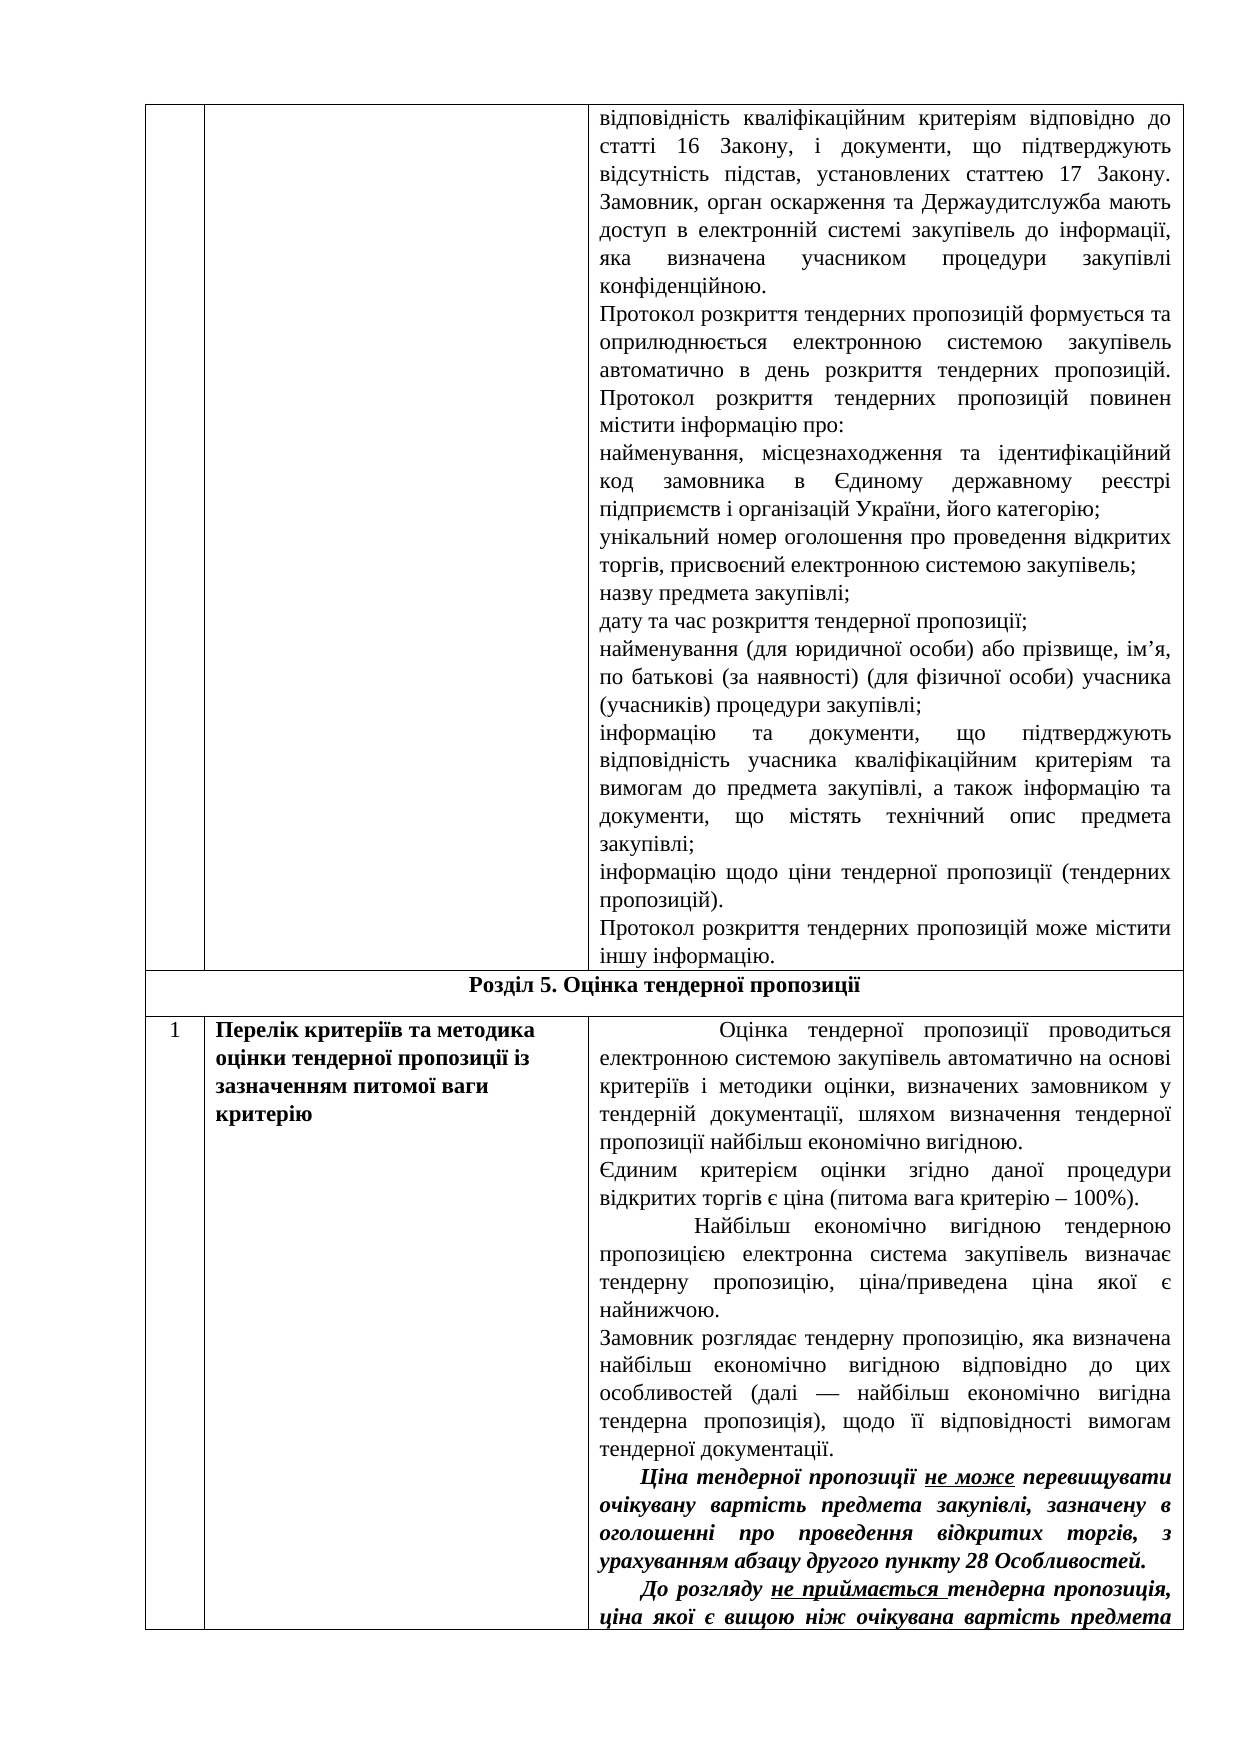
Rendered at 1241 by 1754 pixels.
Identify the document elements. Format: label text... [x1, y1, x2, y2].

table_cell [205, 1017, 588, 1629]
table_cell Розділ 5. Оцінка тендерної пропозиції [146, 971, 1183, 1016]
table_cell 1 [146, 1017, 204, 1629]
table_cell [205, 105, 588, 970]
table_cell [589, 1017, 1183, 1629]
table_cell 2 [146, 105, 204, 970]
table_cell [589, 105, 1183, 970]
